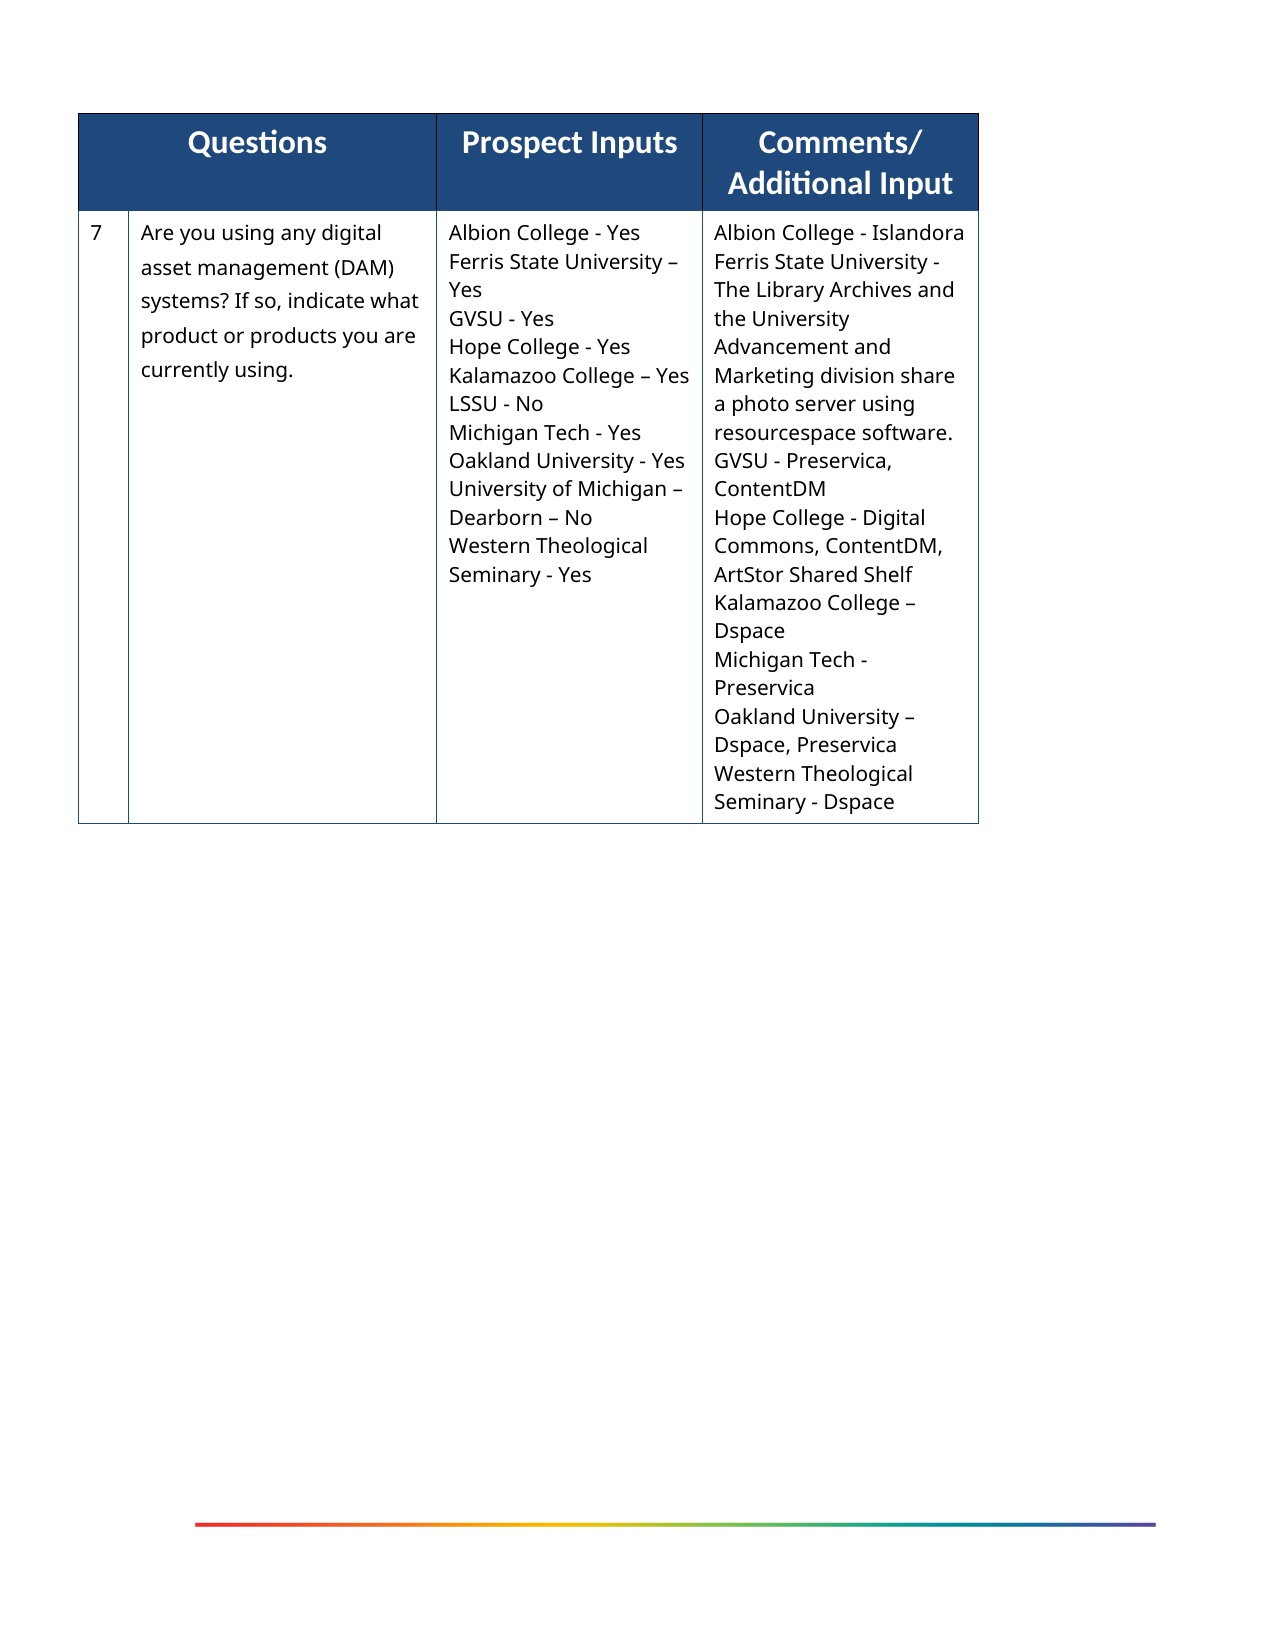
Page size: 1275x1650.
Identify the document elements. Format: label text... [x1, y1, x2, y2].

table_cell Albion College - Islandora Ferris State University - The Library Archives and the University Advancement and Marketing division share a photo server using resourcespace software. GVSU - Preservica, ContentDM Hope College - Digital Commons, ContentDM, ArtStor Shared Shelf Kalamazoo College – Dspace Michigan Tech - Preservica Oakland University – Dspace, Preservica Western Theological Seminary - Dspace [703, 211, 978, 823]
table_cell Albion College - Yes Ferris State University – Yes GVSU - Yes Hope College - Yes Kalamazoo College – Yes LSSU - No Michigan Tech - Yes Oakland University - Yes University of Michigan – Dearborn – No Western Theological Seminary - Yes [437, 211, 702, 823]
table_header Prospect Inputs [437, 114, 702, 210]
table_cell 7 [79, 211, 128, 823]
table_header Comments/Additional Input [703, 114, 978, 210]
table_cell Are you using any digital asset management (DAM) systems? If so, indicate what product or products you are currently using. [129, 211, 436, 823]
table_header Questions [79, 114, 436, 210]
